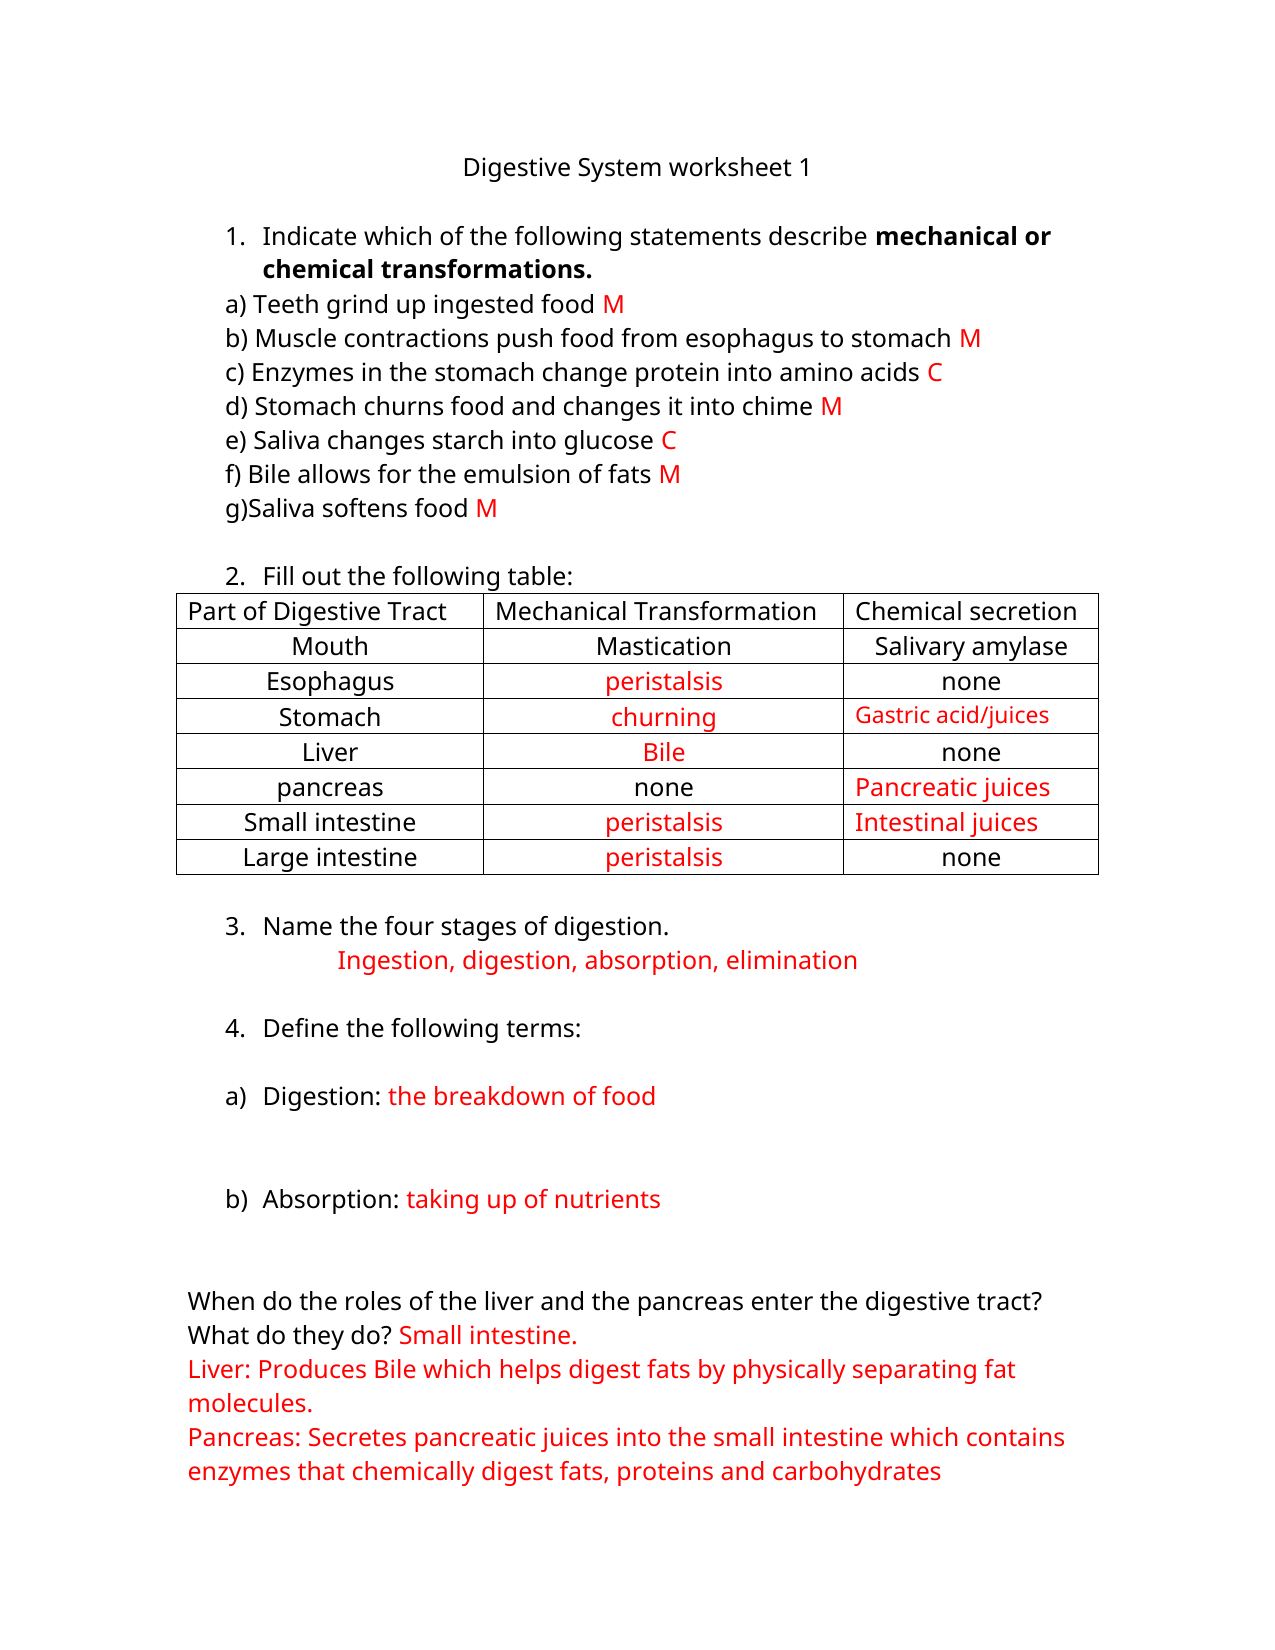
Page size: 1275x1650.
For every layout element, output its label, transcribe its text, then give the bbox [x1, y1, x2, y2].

list Name the four stages of digestion. [225, 909, 1087, 943]
list Fill out the following table: [225, 559, 1087, 593]
text Digestive System worksheet 1 [187, 150, 1087, 184]
table_cell peristalsis [484, 664, 843, 698]
table_cell pancreas [177, 769, 483, 803]
table_cell Liver [177, 734, 483, 768]
text Ingestion, digestion, absorption, elimination [337, 943, 1087, 977]
table_cell peristalsis [484, 840, 843, 874]
table_cell Large intestine [177, 840, 483, 874]
text f) Bile allows for the emulsion of fats M [225, 457, 1087, 491]
table_cell none [844, 664, 1098, 698]
table_cell peristalsis [484, 805, 843, 838]
list Digestion: the breakdown of food [225, 1079, 1087, 1113]
table_header Chemical secretion [844, 594, 1098, 628]
list Absorption: taking up of nutrients [225, 1181, 1087, 1215]
text When do the roles of the liver and the pancreas enter the digestive tract? What do they do? Small intestine. [187, 1283, 1087, 1352]
text d) Stomach churns food and changes it into chime M [225, 388, 1087, 422]
list Define the following terms: [225, 1011, 1087, 1045]
text c) Enzymes in the stomach change protein into amino acids C [225, 354, 1087, 388]
table_cell Esophagus [177, 664, 483, 698]
table_cell Salivary amylase [844, 629, 1098, 663]
text a) Teeth grind up ingested food M [225, 286, 1087, 320]
text g)Saliva softens food M [225, 491, 1087, 525]
table_cell Mastication [484, 629, 843, 663]
table_cell none [844, 840, 1098, 874]
table_cell Stomach [177, 699, 483, 733]
table_cell Gastric acid/juices [844, 699, 1098, 733]
table_header Part of Digestive Tract [177, 594, 483, 628]
table_cell Bile [484, 734, 843, 768]
table_cell Mouth [177, 629, 483, 663]
table_header Mechanical Transformation [484, 594, 843, 628]
table_cell Small intestine [177, 805, 483, 838]
text Liver: Produces Bile which helps digest fats by physically separating fat molecules. [187, 1352, 1087, 1420]
table_cell none [484, 769, 843, 803]
table_cell Pancreatic juices [844, 769, 1098, 803]
table_cell none [844, 734, 1098, 768]
text e) Saliva changes starch into glucose C [225, 422, 1087, 457]
text Pancreas: Secretes pancreatic juices into the small intestine which contains enzymes that chemically digest fats, proteins and carbohydrates [187, 1420, 1087, 1488]
list Indicate which of the following statements describe mechanical or chemical transformations. [225, 218, 1087, 286]
table_cell churning [484, 699, 843, 733]
text b) Muscle contractions push food from esophagus to stomach M [225, 320, 1087, 354]
table_cell Intestinal juices [844, 805, 1098, 838]
